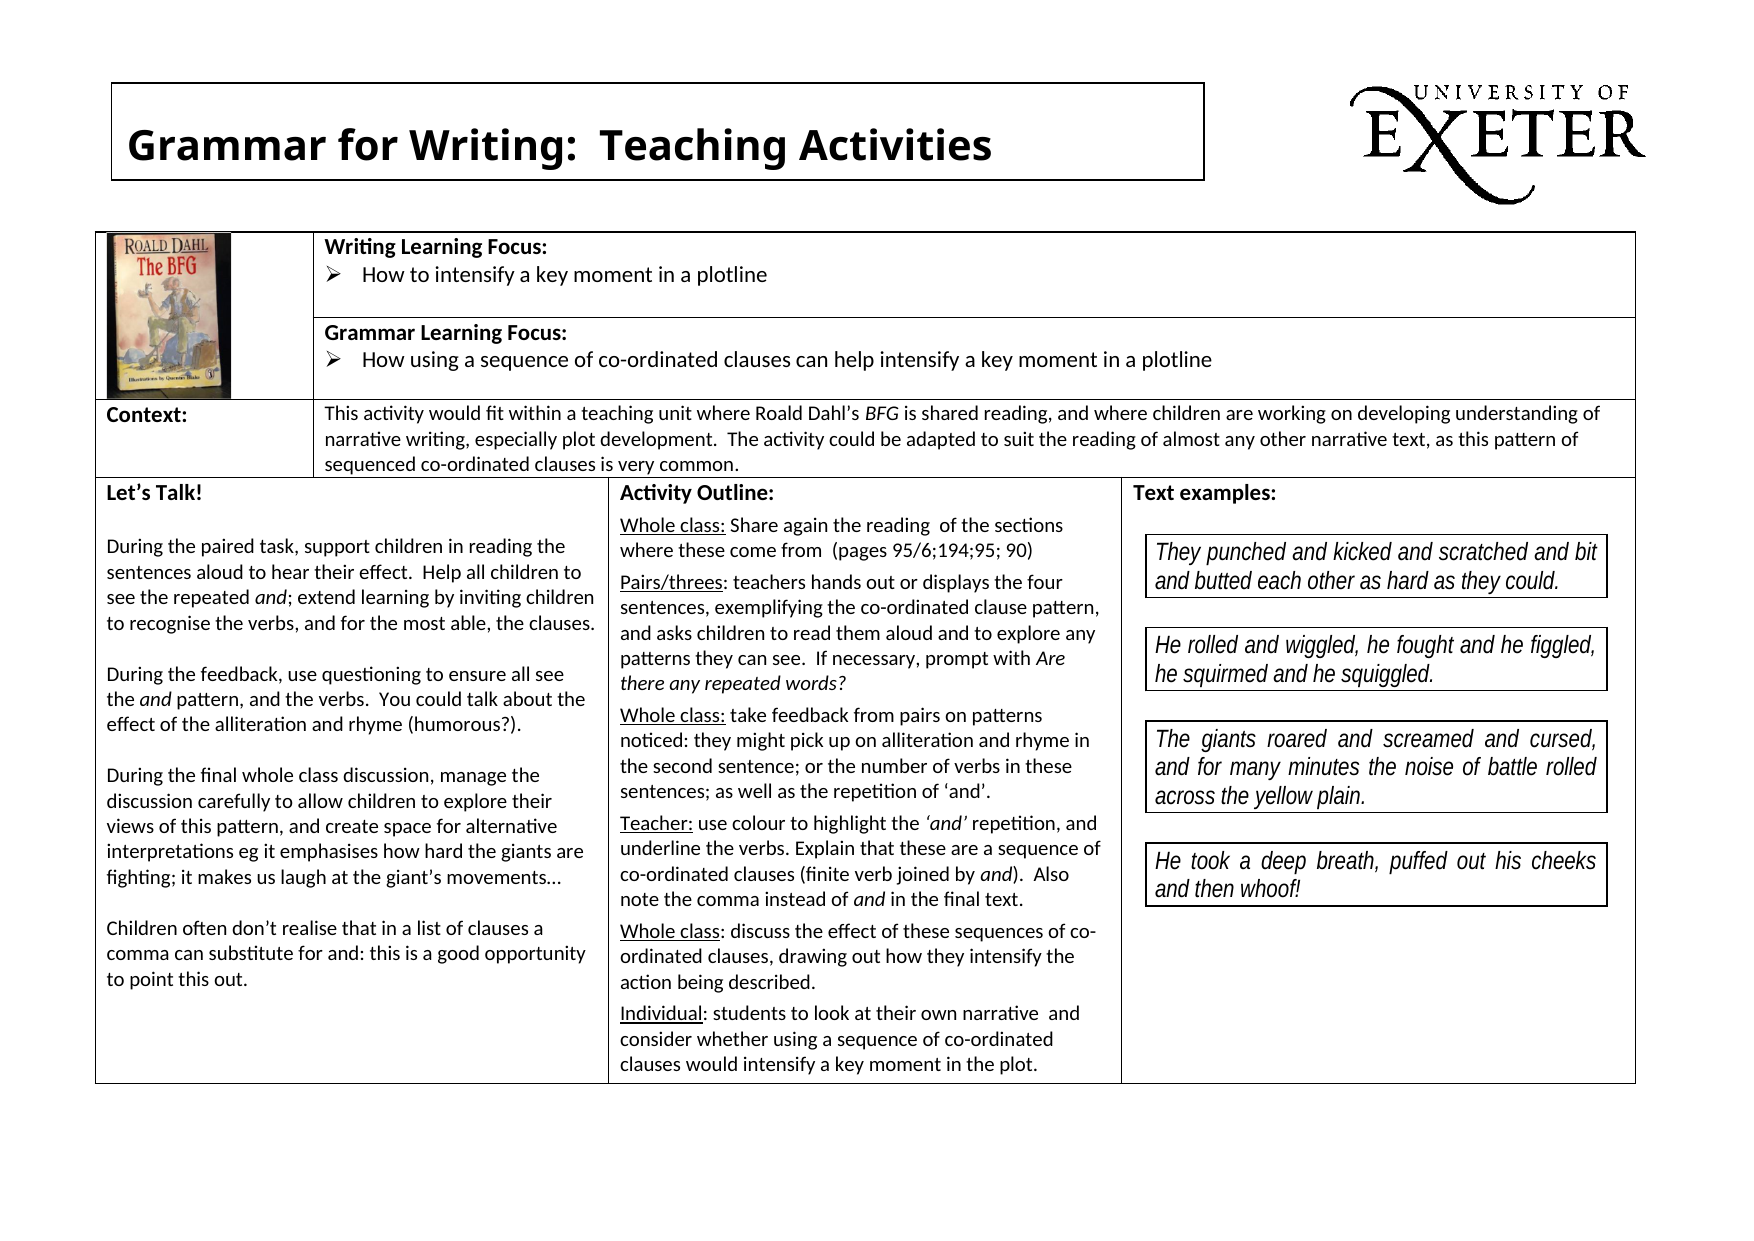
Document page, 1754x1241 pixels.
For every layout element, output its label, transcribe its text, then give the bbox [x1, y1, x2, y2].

table_cell Text examples: They punched and kicked and scratched and bit and butted each other as hard as they could. He rolled and wiggled, he fought and he figgled, he squirmed and he squiggled. The giants roared and screamed and cursed, and for many minutes the noise of battle rolled across the yellow plain. He took a deep breath, puffed out his cheeks and then whoof! [1122, 478, 1635, 1083]
table_cell Grammar Learning Focus: How using a sequence of co-ordinated clauses can help intensify a key moment in a plotline [314, 318, 1635, 399]
picture [1347, 82, 1648, 207]
picture [106, 232, 232, 399]
table_cell Activity Outline: Whole class: Share again the reading of the sections where these come from (pages 95/6;194;95; 90) Pairs/threes: teachers hands out or displays the four sentences, exemplifying the co-ordinated clause pattern, and asks children to read them aloud and to explore any patterns they can see. If necessary, prompt with Are there any repeated words? Whole class: take feedback from pairs on patterns noticed: they might pick up on alliteration and rhyme in the second sentence; or the number of verbs in these sentences; as well as the repetition of ‘and’. Teacher: use colour to highlight the ‘and’ repetition, and underline the verbs. Explain that these are a sequence of co-ordinated clauses (finite verb joined by and). Also note the comma instead of and in the final text. Whole class: discuss the effect of these sequences of co-ordinated clauses, drawing out how they intensify the action being described. Individual: students to look at their own narrative and consider whether using a sequence of co-ordinated clauses would intensify a key moment in the plot. [609, 478, 1121, 1083]
table_cell Context: [96, 400, 313, 477]
table_header [232, 233, 313, 399]
table_cell Let’s Talk! During the paired task, support children in reading the sentences aloud to hear their effect. Help all children to see the repeated and; extend learning by inviting children to recognise the verbs, and for the most able, the clauses. During the feedback, use questioning to ensure all see the and pattern, and the verbs. You could talk about the effect of the alliteration and rhyme (humorous?). During the final whole class discussion, manage the discussion carefully to allow children to explore their views of this pattern, and create space for alternative interpretations eg it emphasises how hard the giants are fighting; it makes us laugh at the giant’s movements… Children often don’t realise that in a list of clauses a comma can substitute for and: this is a good opportunity to point this out. [96, 478, 608, 1083]
table_header [96, 233, 106, 399]
table_cell This activity would fit within a teaching unit where Roald Dahl’s BFG is shared reading, and where children are working on developing understanding of narrative writing, especially plot development. The activity could be adapted to suit the reading of almost any other narrative text, as this pattern of sequenced co-ordinated clauses is very common. [314, 400, 1635, 477]
table_header Writing Learning Focus: How to intensify a key moment in a plotline [314, 233, 1635, 317]
